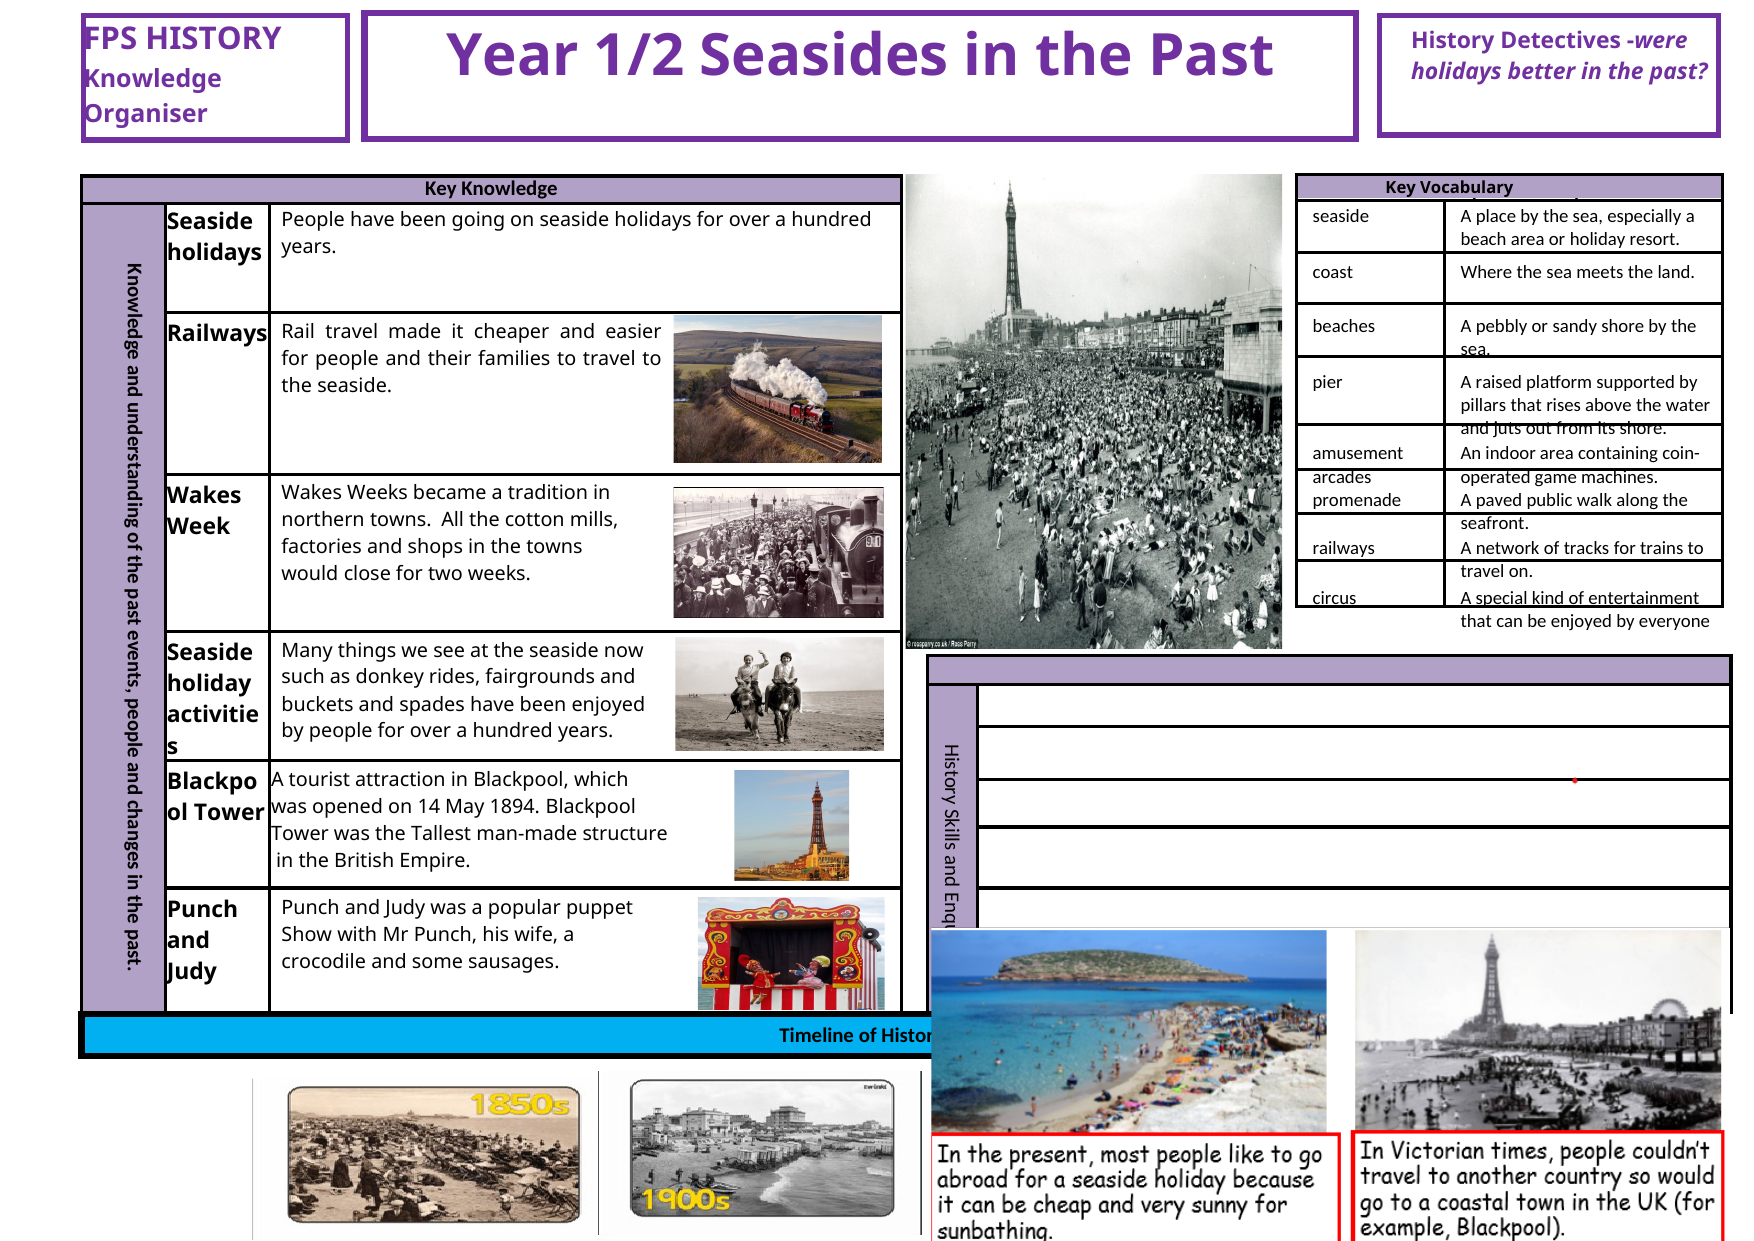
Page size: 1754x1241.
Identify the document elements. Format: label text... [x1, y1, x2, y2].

table_cell Wakes Weeks became a tradition in northern towns. All the cotton mills, factories and shops in the towns would close for two weeks. [271, 476, 900, 629]
table_cell Railways [167, 314, 268, 472]
table_cell Timeline of Historical Events [85, 1017, 931, 1053]
table_cell Punch and Judy was a popular puppet Show with Mr Punch, his wife, a crocodile and some sausages. [271, 890, 900, 1011]
table_cell Seaside holiday activities [167, 633, 268, 759]
table_cell Rail travel made it cheaper and easier for people and their families to travel to the seaside. [271, 314, 900, 472]
table_cell Wakes Week [167, 476, 268, 629]
table_cell Blackpool Tower [167, 762, 268, 886]
table_cell Many things we see at the seaside now such as donkey rides, fairgrounds and buckets and spades have been enjoyed by people for over a hundred years. [271, 633, 900, 759]
table_cell Knowledge and understanding of the past events, people and changes in the past. [83, 205, 164, 1011]
table_cell Seaside holidays [167, 205, 268, 311]
table_cell [903, 654, 926, 1011]
table_cell History Skills and Enquiry [929, 686, 976, 1011]
table_cell seaside A place by the sea, especially a beach area or holiday resort. coast Where the sea meets the land. beaches A pebbly or sandy shore by the sea. pier A raised platform supported by pillars that rises above the water and juts out from its shore. amusement An indoor area containing coin- arcades operated game machines. promenade A paved public walk along the seafront. railways A network of tracks for trains to travel on. circus A special kind of entertainment that can be enjoyed by everyone [903, 202, 1731, 653]
table_cell A tourist attraction in Blackpool, which was opened on 14 May 1894. Blackpool Tower was the Tallest man-made structure in the British Empire. [271, 762, 900, 886]
table_header Key Vocabulary [903, 174, 1295, 202]
table_cell [929, 657, 1729, 683]
table_cell People have been going on seaside holidays for over a hundred years. [271, 205, 900, 311]
table_cell [979, 686, 1729, 724]
table_header Key Knowledge [83, 178, 900, 202]
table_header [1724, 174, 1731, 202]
picture [252, 777, 1730, 1241]
table_cell Punch and Judy [167, 890, 268, 1011]
table_cell [979, 728, 1729, 777]
